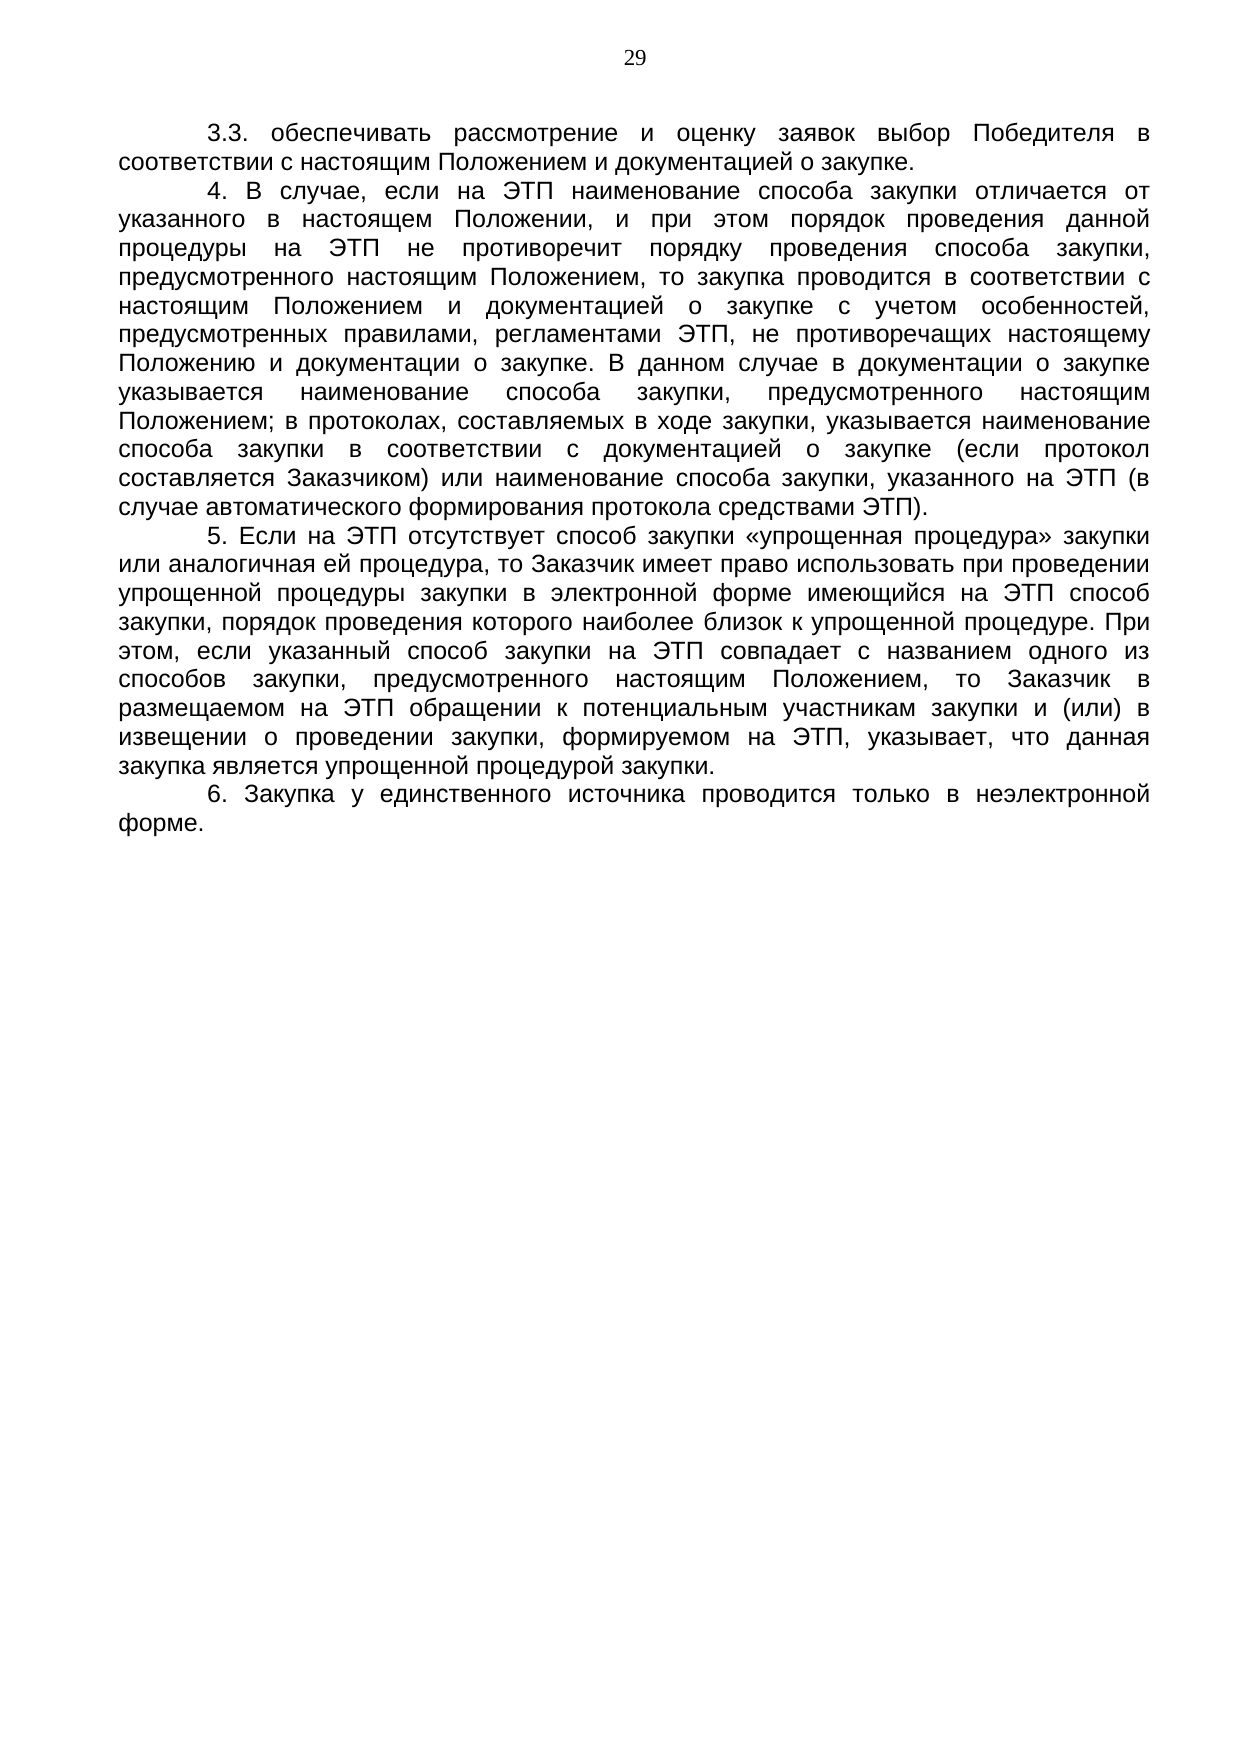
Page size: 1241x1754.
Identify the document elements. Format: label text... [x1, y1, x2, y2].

text 5. Если на ЭТП отсутствует способ закупки «упрощенная процедура» закупки или аналогичная ей процедура, то Заказчик имеет право использовать при проведении упрощенной процедуры закупки в электронной форме имеющийся на ЭТП способ закупки, порядок проведения которого наиболее близок к упрощенной процедуре. При этом, если указанный способ закупки на ЭТП совпадает с названием одного из способов закупки, предусмотренного настоящим Положением, то Заказчик в размещаемом на ЭТП обращении к потенциальным участникам закупки и (или) в извещении о проведении закупки, формируемом на ЭТП, указывает, что данная закупка является упрощенной процедурой закупки. [118, 521, 1152, 779]
text 3.3. обеспечивать рассмотрение и оценку заявок выбор Победителя в соответствии с настоящим Положением и документацией о закупке. [118, 118, 1152, 176]
text 4. В случае, если на ЭТП наименование способа закупки отличается от указанного в настоящем Положении, и при этом порядок проведения данной процедуры на ЭТП не противоречит порядку проведения способа закупки, предусмотренного настоящим Положением, то закупка проводится в соответствии с настоящим Положением и документацией о закупке с учетом особенностей, предусмотренных правилами, регламентами ЭТП, не противоречащих настоящему Положению и документации о закупке. В данном случае в документации о закупке указывается наименование способа закупки, предусмотренного настоящим Положением; в протоколах, составляемых в ходе закупки, указывается наименование способа закупки в соответствии с документацией о закупке (если протокол составляется Заказчиком) или наименование способа закупки, указанного на ЭТП (в случае автоматического формирования протокола средствами ЭТП). [118, 176, 1152, 521]
text 6. Закупка у единственного источника проводится только в неэлектронной форме. [118, 779, 1152, 837]
